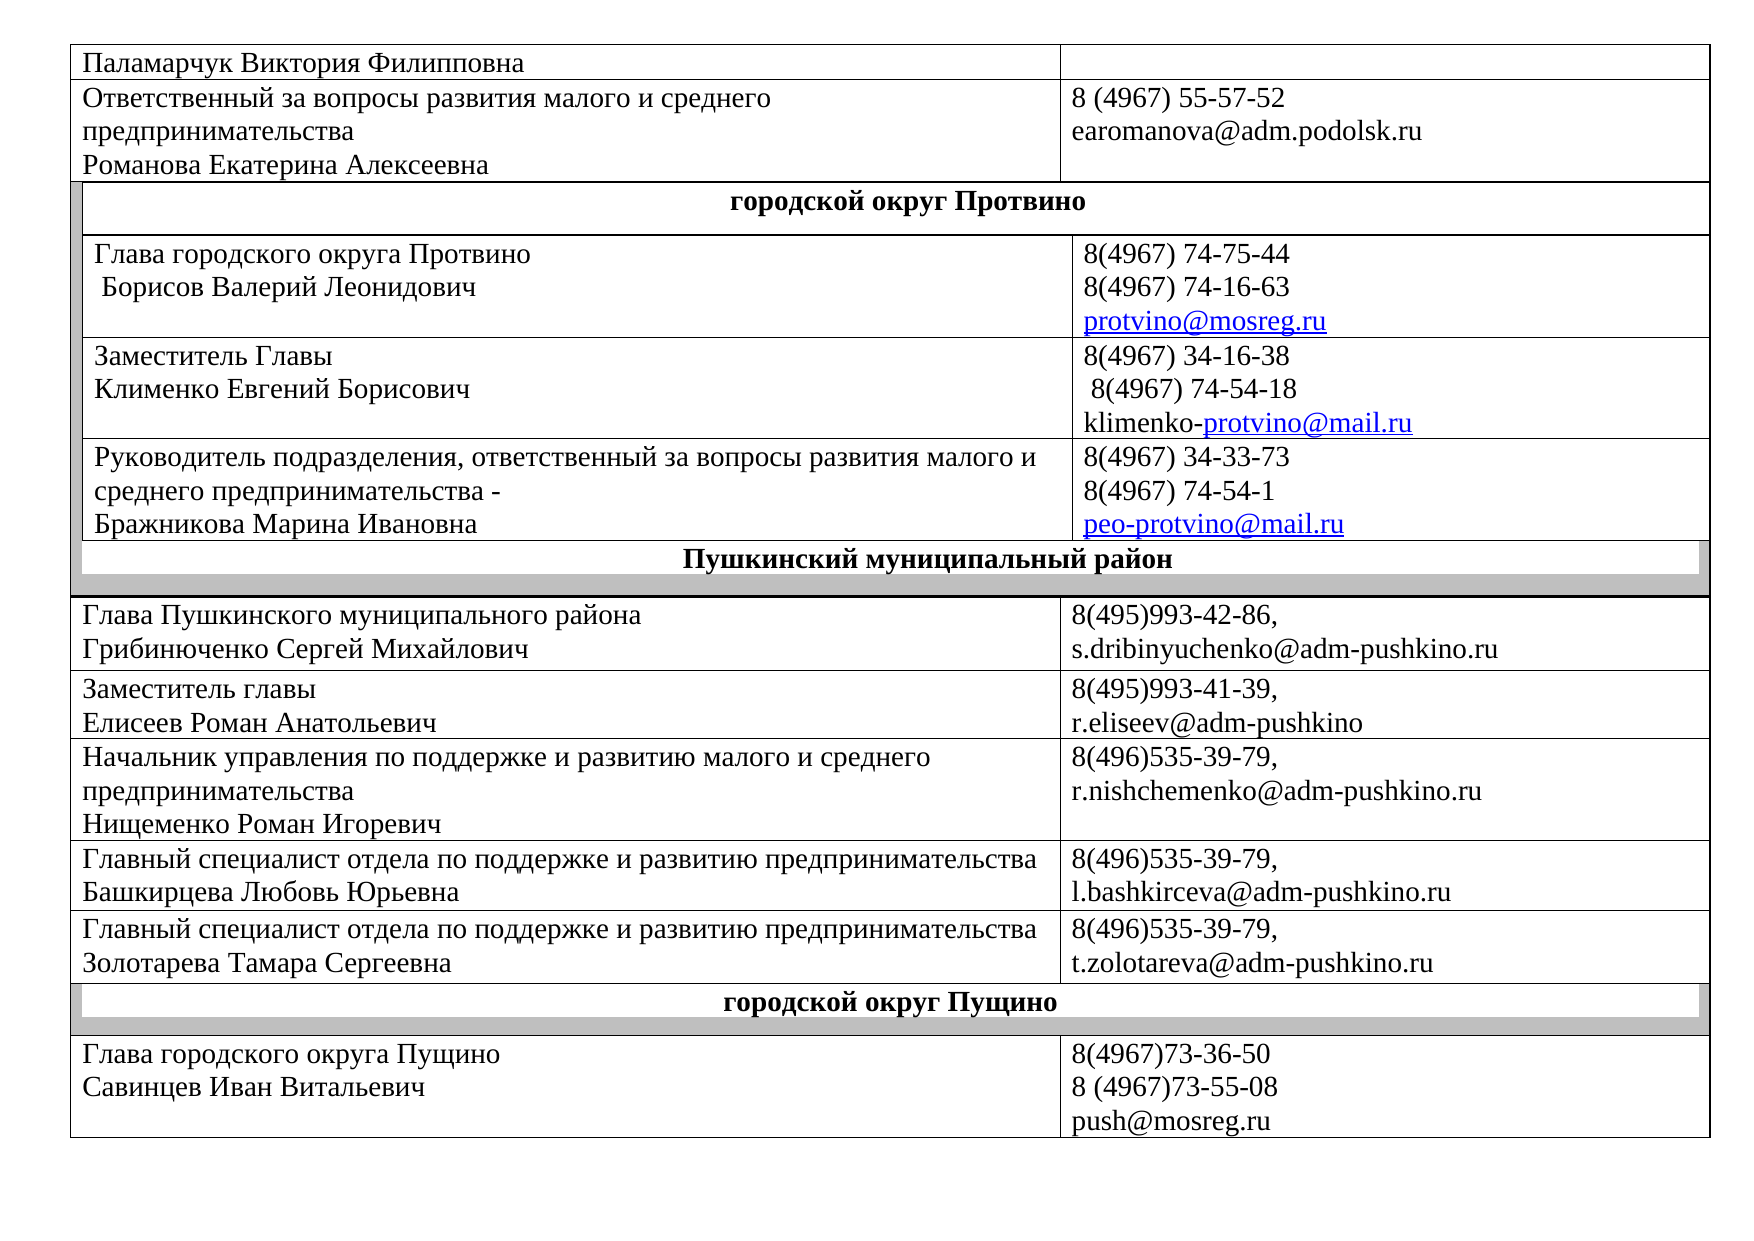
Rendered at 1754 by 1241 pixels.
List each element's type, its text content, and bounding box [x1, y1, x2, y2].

table_cell Главный специалист отдела по поддержке и развитию предпринимательства Золотарева Тамара Сергеевна [71, 911, 1060, 983]
table_header Пушкинский муниципальный район [71, 182, 1709, 595]
table_cell Глава городского округа Пущино Савинцев Иван Витальевич [71, 1036, 1060, 1137]
table_cell 8(496)535-39-79, r.nishchemenko@adm-pushkino.ru [1061, 739, 1709, 840]
table_cell 8(495)993-41-39, r.eliseev@adm-pushkino [1061, 671, 1709, 738]
table_cell городской округ Пущино [71, 984, 1709, 1035]
table_cell Глава Пушкинского муниципального района Грибинюченко Сергей Михайлович [71, 598, 1060, 670]
table_cell 8(496)535-39-79, t.zolotareva@adm-pushkino.ru [1061, 911, 1709, 983]
table_cell 8(496)535-39-79, l.bashkirceva@adm-pushkino.ru [1061, 841, 1709, 910]
table_cell Начальник управления по поддержке и развитию малого и среднего предпринимательства Нищеменко Роман Игоревич [71, 739, 1060, 840]
table_cell Главный специалист отдела по поддержке и развитию предпринимательства Башкирцева Любовь Юрьевна [71, 841, 1060, 910]
table_cell Заместитель главы Елисеев Роман Анатольевич [71, 671, 1060, 738]
table_cell 8(495)993-42-86, s.dribinyuchenko@adm-pushkino.ru [1061, 598, 1709, 670]
table_cell 8 (4967) 55-57-52 earomanova@adm.podolsk.ru [1061, 80, 1709, 181]
table_cell 8(4967)73-36-50 8 (4967)73-55-08 push@mosreg.ru [1061, 1036, 1709, 1137]
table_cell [71, 45, 1060, 79]
table_cell Ответственный за вопросы развития малого и среднего предпринимательства Романова Екатерина Алексеевна [71, 80, 1060, 181]
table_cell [1061, 45, 1709, 79]
